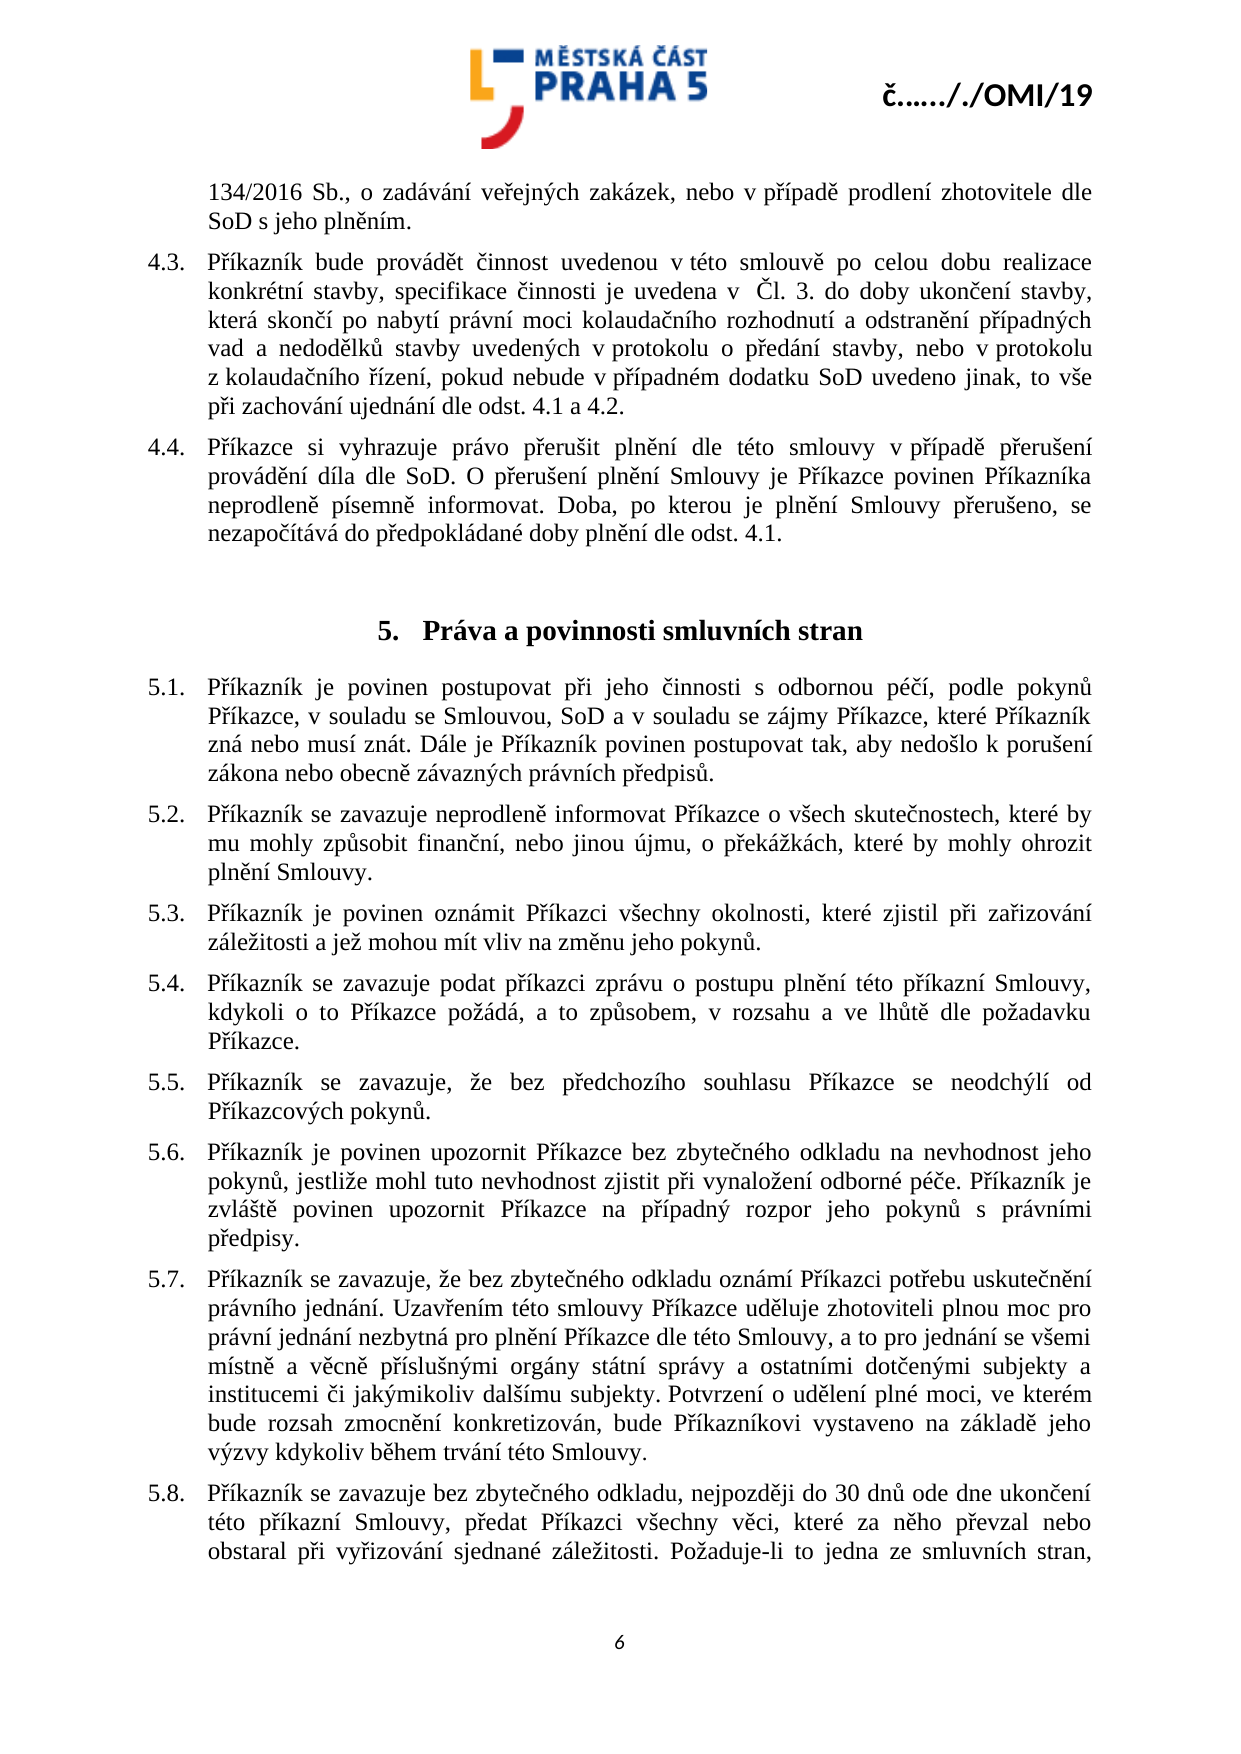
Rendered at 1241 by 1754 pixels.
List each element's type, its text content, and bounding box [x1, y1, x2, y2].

subtitle Příkazce si vyhrazuje právo přerušit plnění dle této smlouvy v případě přerušení provádění díla dle SoD. O přerušení plnění Smlouvy je Příkazce povinen Příkazníka neprodleně písemně informovat. Doba, po kterou je plnění Smlouvy přerušeno, se nezapočítává do předpokládané doby plnění dle odst. 4.1. [148, 432, 1092, 547]
subtitle Příkazník se zavazuje, že bez zbytečného odkladu oznámí Příkazci potřebu uskutečnění právního jednání. Uzavřením této smlouvy Příkazce uděluje zhotoviteli plnou moc pro právní jednání nezbytná pro plnění Příkazce dle této Smlouvy, a to pro jednání se všemi místně a věcně příslušnými orgány státní správy a ostatními dotčenými subjekty a institucemi či jakýmikoliv dalšímu subjekty. Potvrzení o udělení plné moci, ve kterém bude rozsah zmocnění konkretizován, bude Příkazníkovi vystaveno na základě jeho výzvy kdykoliv během trvání této Smlouvy. [148, 1264, 1092, 1466]
subtitle Práva a povinnosti smluvních stran [148, 613, 1092, 647]
subtitle Příkazník je povinen upozornit Příkazce bez zbytečného odkladu na nevhodnost jeho pokynů, jestliže mohl tuto nevhodnost zjistit při vynaložení odborné péče. Příkazník je zvláště povinen upozornit Příkazce na případný rozpor jeho pokynů s právními předpisy. [148, 1137, 1092, 1252]
picture [470, 45, 708, 149]
subtitle Příkazník je povinen postupovat při jeho činnosti s odbornou péčí, podle pokynů Příkazce, v souladu se Smlouvou, SoD a v souladu se zájmy Příkazce, které Příkazník zná nebo musí znát. Dále je Příkazník povinen postupovat tak, aby nedošlo k porušení zákona nebo obecně závazných právních předpisů. [148, 672, 1092, 787]
subtitle Příkazník bude provádět činnost uvedenou v této smlouvě po celou dobu realizace konkrétní stavby, specifikace činnosti je uvedena v Čl. 3. do doby ukončení stavby, která skončí po nabytí právní moci kolaudačního rozhodnutí a odstranění případných vad a nedodělků stavby uvedených v protokolu o předání stavby, nebo v protokolu z kolaudačního řízení, pokud nebude v případném dodatku SoD uvedeno jinak, to vše při zachování ujednání dle odst. 4.1 a 4.2. [148, 247, 1092, 420]
subtitle Příkazník je povinen oznámit Příkazci všechny okolnosti, které zjistil při zařizování záležitosti a jež mohou mít vliv na změnu jeho pokynů. [148, 898, 1092, 956]
subtitle Příkazník se zavazuje, že bez předchozího souhlasu Příkazce se neodchýlí od Příkazcových pokynů. [148, 1067, 1092, 1124]
subtitle Příkazník se zavazuje podat příkazci zprávu o postupu plnění této příkazní Smlouvy, kdykoli o to Příkazce požádá, a to způsobem, v rozsahu a ve lhůtě dle požadavku Příkazce. [148, 968, 1092, 1054]
subtitle Příkazník se zavazuje neprodleně informovat Příkazce o všech skutečnostech, které by mu mohly způsobit finanční, nebo jinou újmu, o překážkách, které by mohly ohrozit plnění Smlouvy. [148, 799, 1092, 886]
